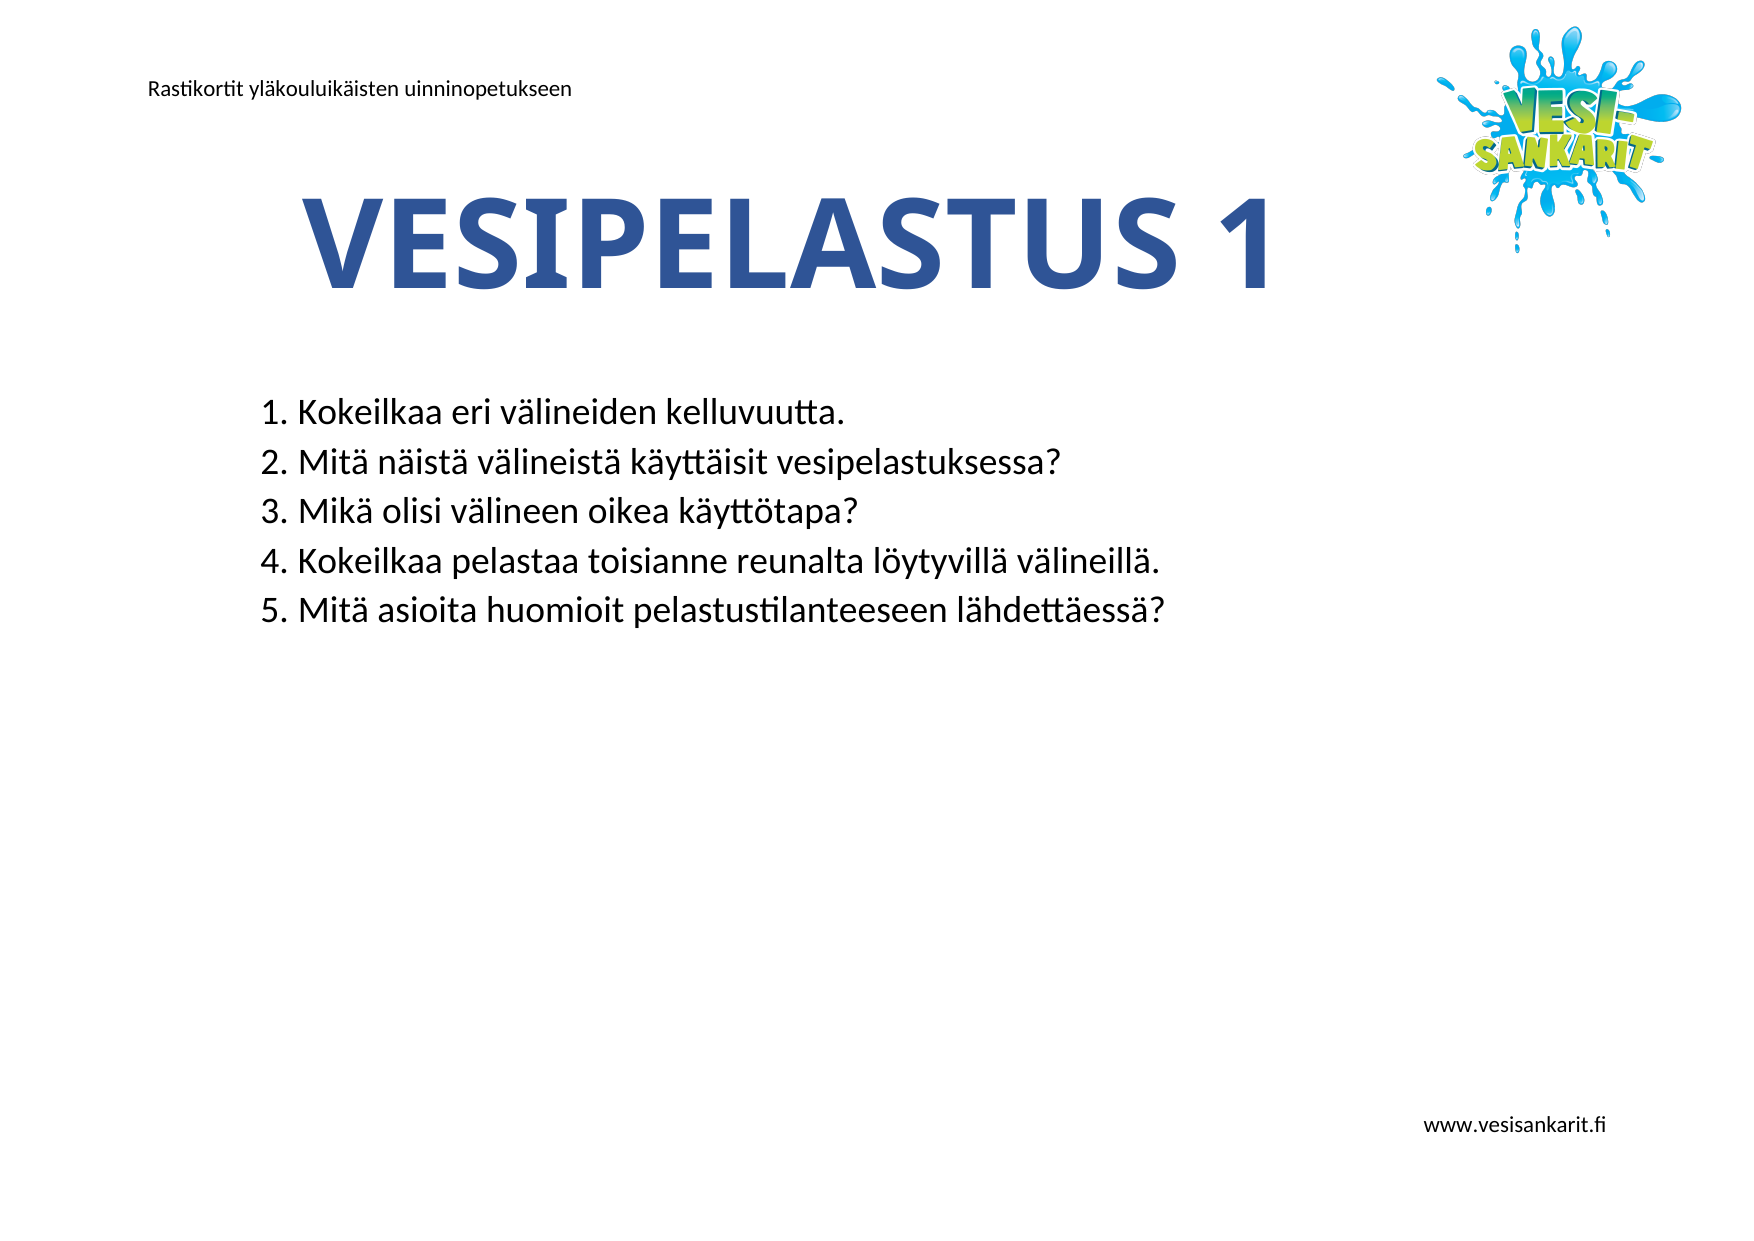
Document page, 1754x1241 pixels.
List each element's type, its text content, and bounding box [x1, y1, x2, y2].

list Mikä olisi välineen oikea käyttötapa? [260, 487, 1606, 533]
list Kokeilkaa eri välineiden kelluvuutta. [260, 388, 1606, 434]
picture [1432, 21, 1683, 260]
list Kokeilkaa pelastaa toisianne reunalta löytyvillä välineillä. [260, 537, 1606, 582]
subtitle VESIPELASTUS 1 [148, 155, 1606, 325]
list Mitä näistä välineistä käyttäisit vesipelastuksessa? [260, 438, 1606, 483]
list Mitä asioita huomioit pelastustilanteeseen lähdettäessä? [260, 586, 1606, 632]
